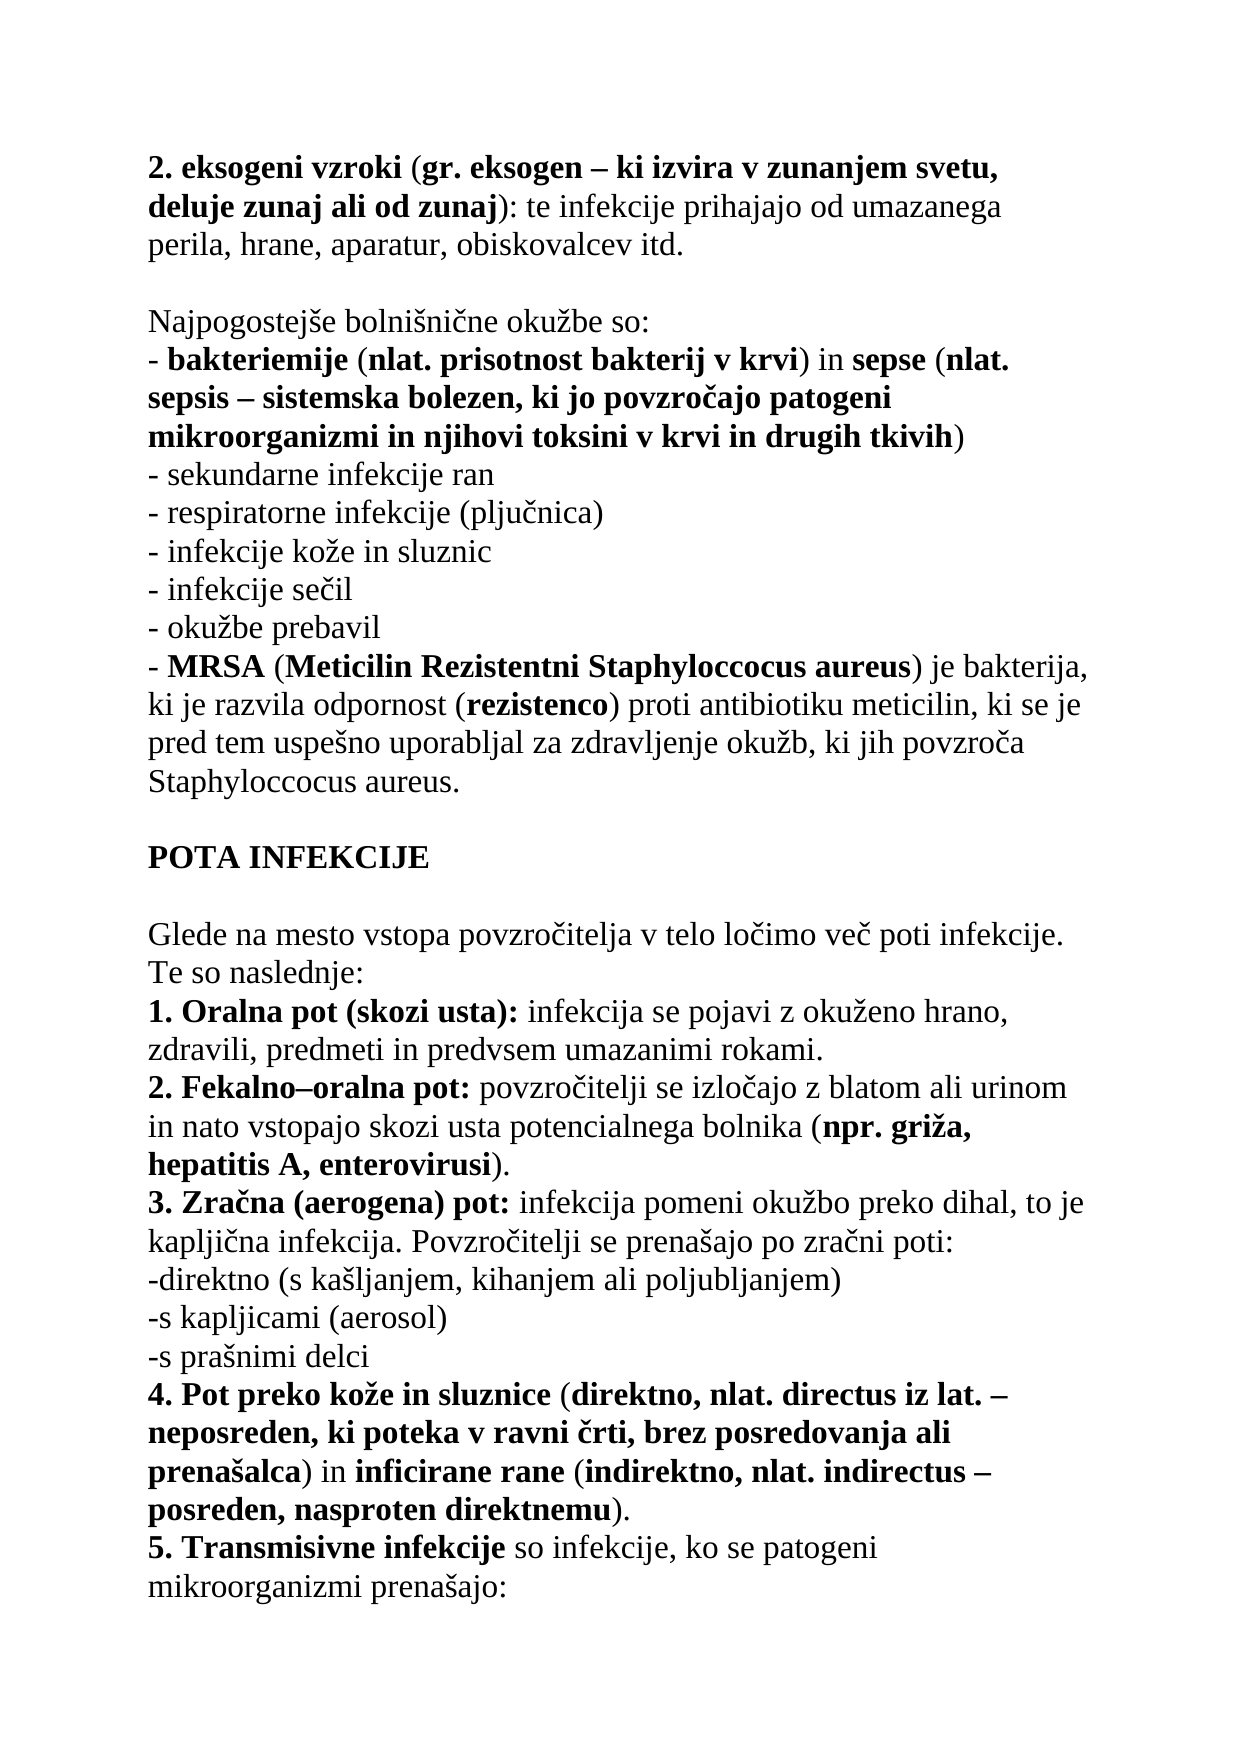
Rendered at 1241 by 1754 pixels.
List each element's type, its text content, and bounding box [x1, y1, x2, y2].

text 5. Transmisivne infekcije so infekcije, ko se patogeni mikroorganizmi prenašajo: [148, 1528, 1093, 1604]
text 4. Pot preko kože in sluznice (direktno, nlat. directus iz lat. – neposreden, ki poteka v ravni črti, brez posredovanja ali prenašalca) in inficirane rane (indirektno, nlat. indirectus – posreden, nasproten direktnemu). [148, 1374, 1093, 1528]
text - respiratorne infekcije (pljučnica) [148, 493, 1093, 531]
text Glede na mesto vstopa povzročitelja v telo ločimo več poti infekcije. Te so naslednje: [148, 914, 1093, 991]
text 1. Oralna pot (skozi usta): infekcija se pojavi z okuženo hrano, zdravili, predmeti in predvsem umazanimi rokami. [148, 991, 1093, 1068]
text - okužbe prebavil [148, 608, 1093, 646]
text - infekcije kože in sluznic [148, 531, 1093, 569]
text -s kapljicami (aerosol) [148, 1298, 1093, 1336]
text 2. Fekalno–oralna pot: povzročitelji se izločajo z blatom ali urinom in nato vstopajo skozi usta potencialnega bolnika (npr. griža, hepatitis A, enterovirusi). [148, 1068, 1093, 1183]
text 2. eksogeni vzroki (gr. eksogen – ki izvira v zunanjem svetu, deluje zunaj ali od zunaj): te infekcije prihajajo od umazanega perila, hrane, aparatur, obiskovalcev itd. [148, 148, 1093, 263]
text - bakteriemije (nlat. prisotnost bakterij v krvi) in sepse (nlat. sepsis – sistemska bolezen, ki jo povzročajo patogeni mikroorganizmi in njihovi toksini v krvi in drugih tkivih) [148, 339, 1093, 454]
text 3. Zračna (aerogena) pot: infekcija pomeni okužbo preko dihal, to je kapljična infekcija. Povzročitelji se prenašajo po zračni poti: [148, 1183, 1093, 1259]
text - infekcije sečil [148, 569, 1093, 608]
text -s prašnimi delci [148, 1336, 1093, 1374]
text POTA INFEKCIJE [148, 838, 1093, 876]
text - sekundarne infekcije ran [148, 454, 1093, 493]
text Najpogostejše bolnišnične okužbe so: [148, 301, 1093, 339]
text -direktno (s kašljanjem, kihanjem ali poljubljanjem) [148, 1259, 1093, 1298]
text - MRSA (Meticilin Rezistentni Staphyloccocus aureus) je bakterija, ki je razvila odpornost (rezistenco) proti antibiotiku meticilin, ki se je pred tem uspešno uporabljal za zdravljenje okužb, ki jih povzroča Staphyloccocus aureus. [148, 646, 1093, 799]
